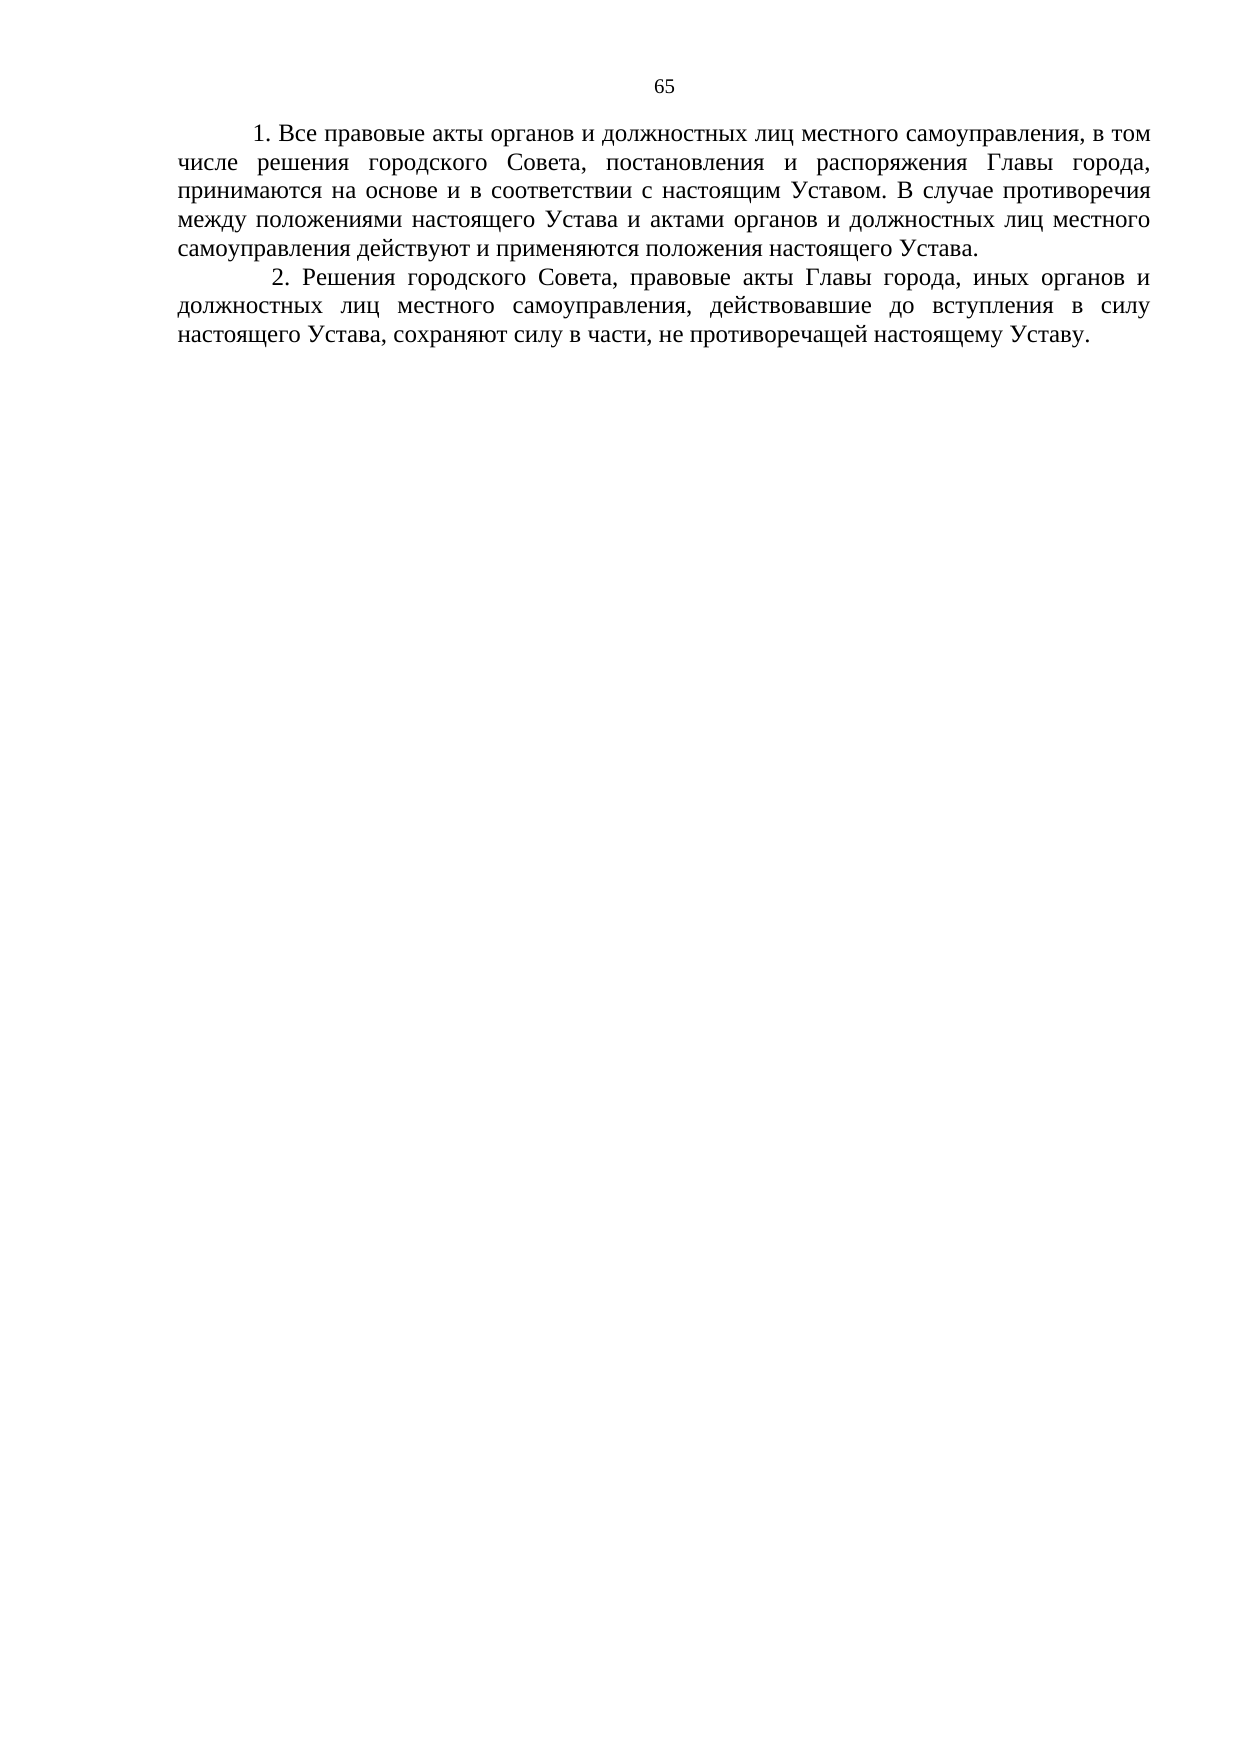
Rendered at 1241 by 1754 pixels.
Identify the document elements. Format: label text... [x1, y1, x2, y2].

text 2. Решения городского Совета, правовые акты Главы города, иных органов и должностных лиц местного самоуправления, действовавшие до вступления в силу настоящего Устава, сохраняют силу в части, не противоречащей настоящему Уставу. [177, 262, 1152, 348]
text 1. Все правовые акты органов и должностных лиц местного самоуправления, в том числе решения городского Совета, постановления и распоряжения Главы города, принимаются на основе и в соответствии с настоящим Уставом. В случае противоречия между положениями настоящего Устава и актами органов и должностных лиц местного самоуправления действуют и применяются положения настоящего Устава. [177, 118, 1152, 262]
